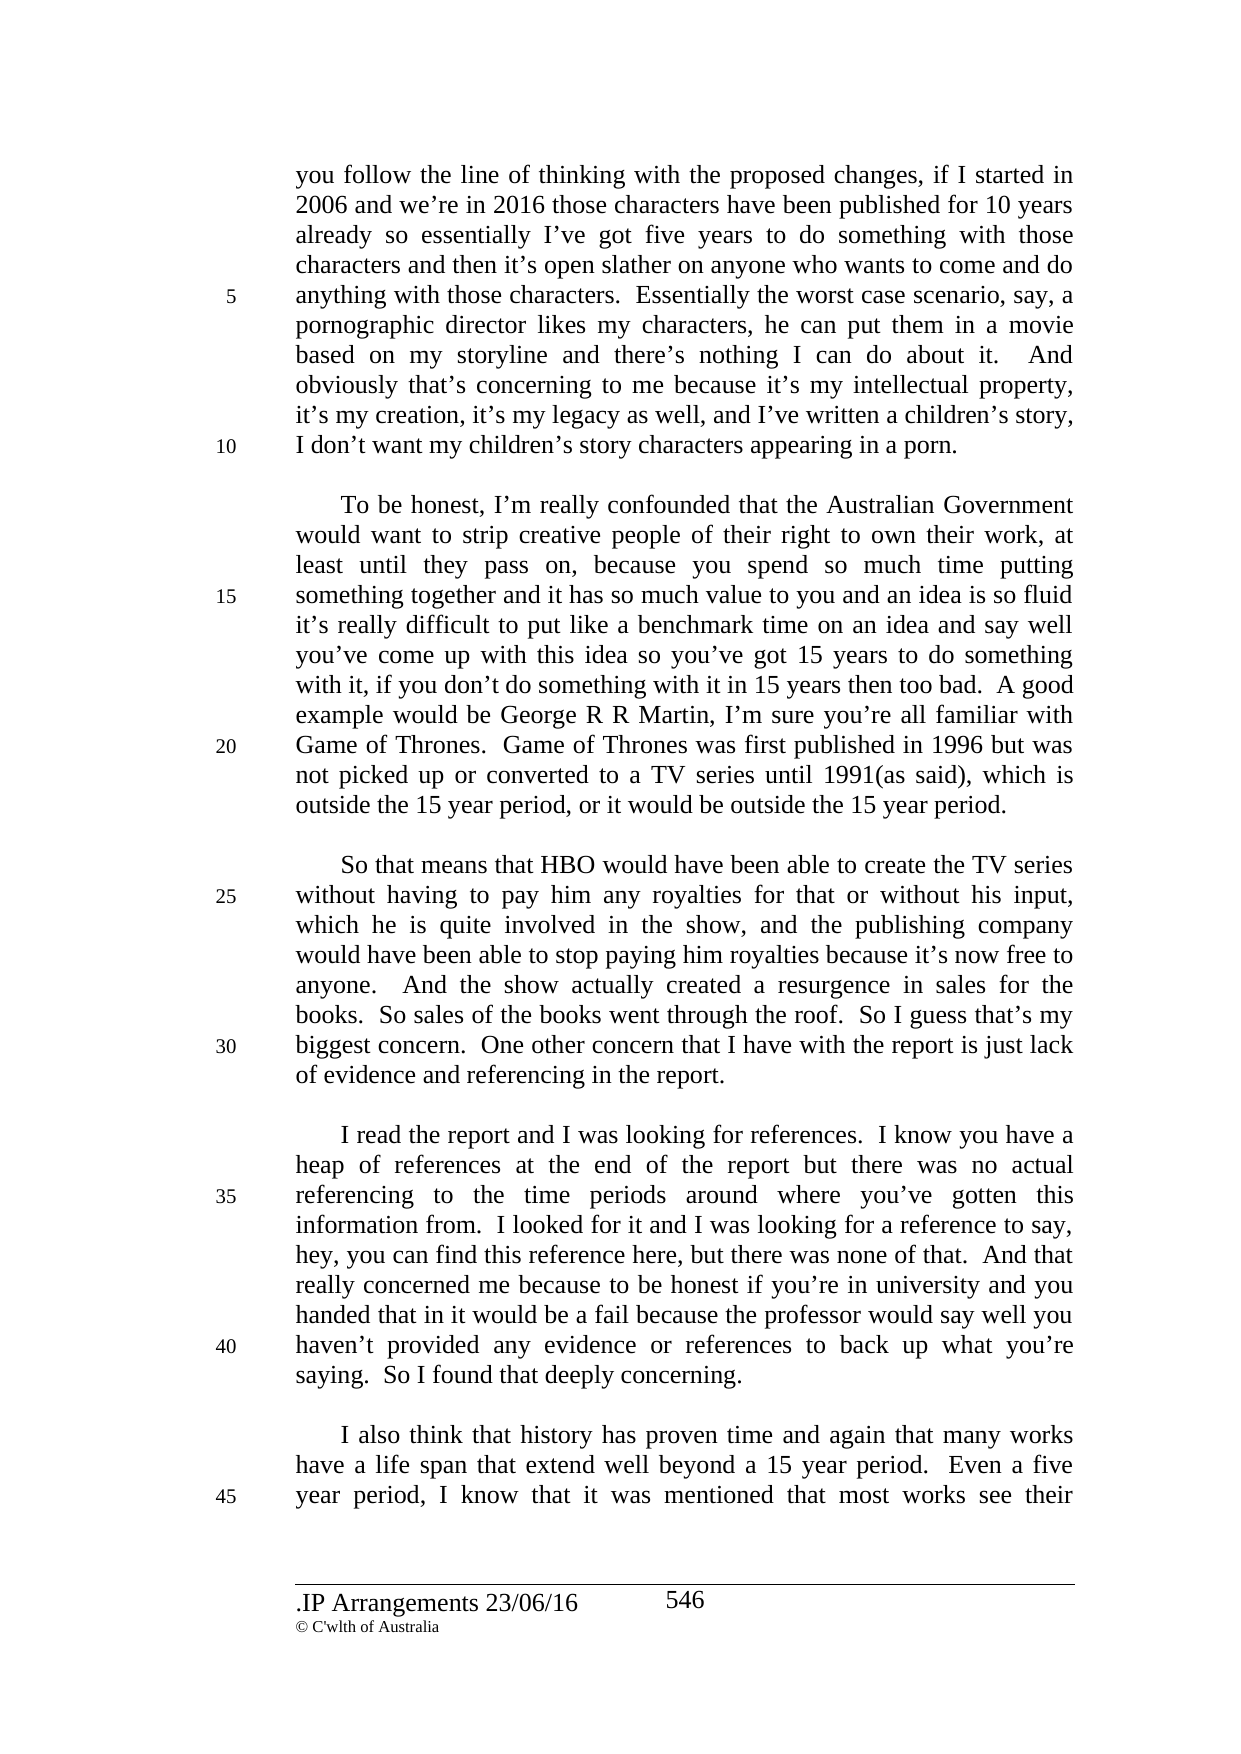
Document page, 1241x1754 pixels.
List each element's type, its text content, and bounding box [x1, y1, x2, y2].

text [295, 1419, 1075, 1509]
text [295, 159, 1075, 459]
text To be honest, I’m really confounded that the Australian Government would want to strip creative people of their right to own their work, at least until they pass on, because you spend so much time putting something together and it has so much value to you and an idea is so fluid it’s really difficult to put like a benchmark time on an idea and say well you’ve come up with this idea so you’ve got 15 years to do something with it, if you don’t do something with it in 15 years then too bad. A good example would be George R R Martin, I’m sure you’re all familiar with Game of Thrones. Game of Thrones was first published in 1996 but was not picked up or converted to a TV series until 1991(as said), which is outside the 15 year period, or it would be outside the 15 year period. [295, 489, 1075, 819]
text I read the report and I was looking for references. I know you have a heap of references at the end of the report but there was no actual referencing to the time periods around where you’ve gotten this information from. I looked for it and I was looking for a reference to say, hey, you can find this reference here, but there was none of that. And that really concerned me because to be honest if you’re in university and you handed that in it would be a fail because the professor would say well you haven’t provided any evidence or references to back up what you’re saying. So I found that deeply concerning. [295, 1119, 1075, 1389]
text So that means that HBO would have been able to create the TV series without having to pay him any royalties for that or without his input, which he is quite involved in the show, and the publishing company would have been able to stop paying him royalties because it’s now free to anyone. And the show actually created a resurgence in sales for the books. So sales of the books went through the roof. So I guess that’s my biggest concern. One other concern that I have with the report is just lack of evidence and referencing in the report. [295, 849, 1075, 1089]
